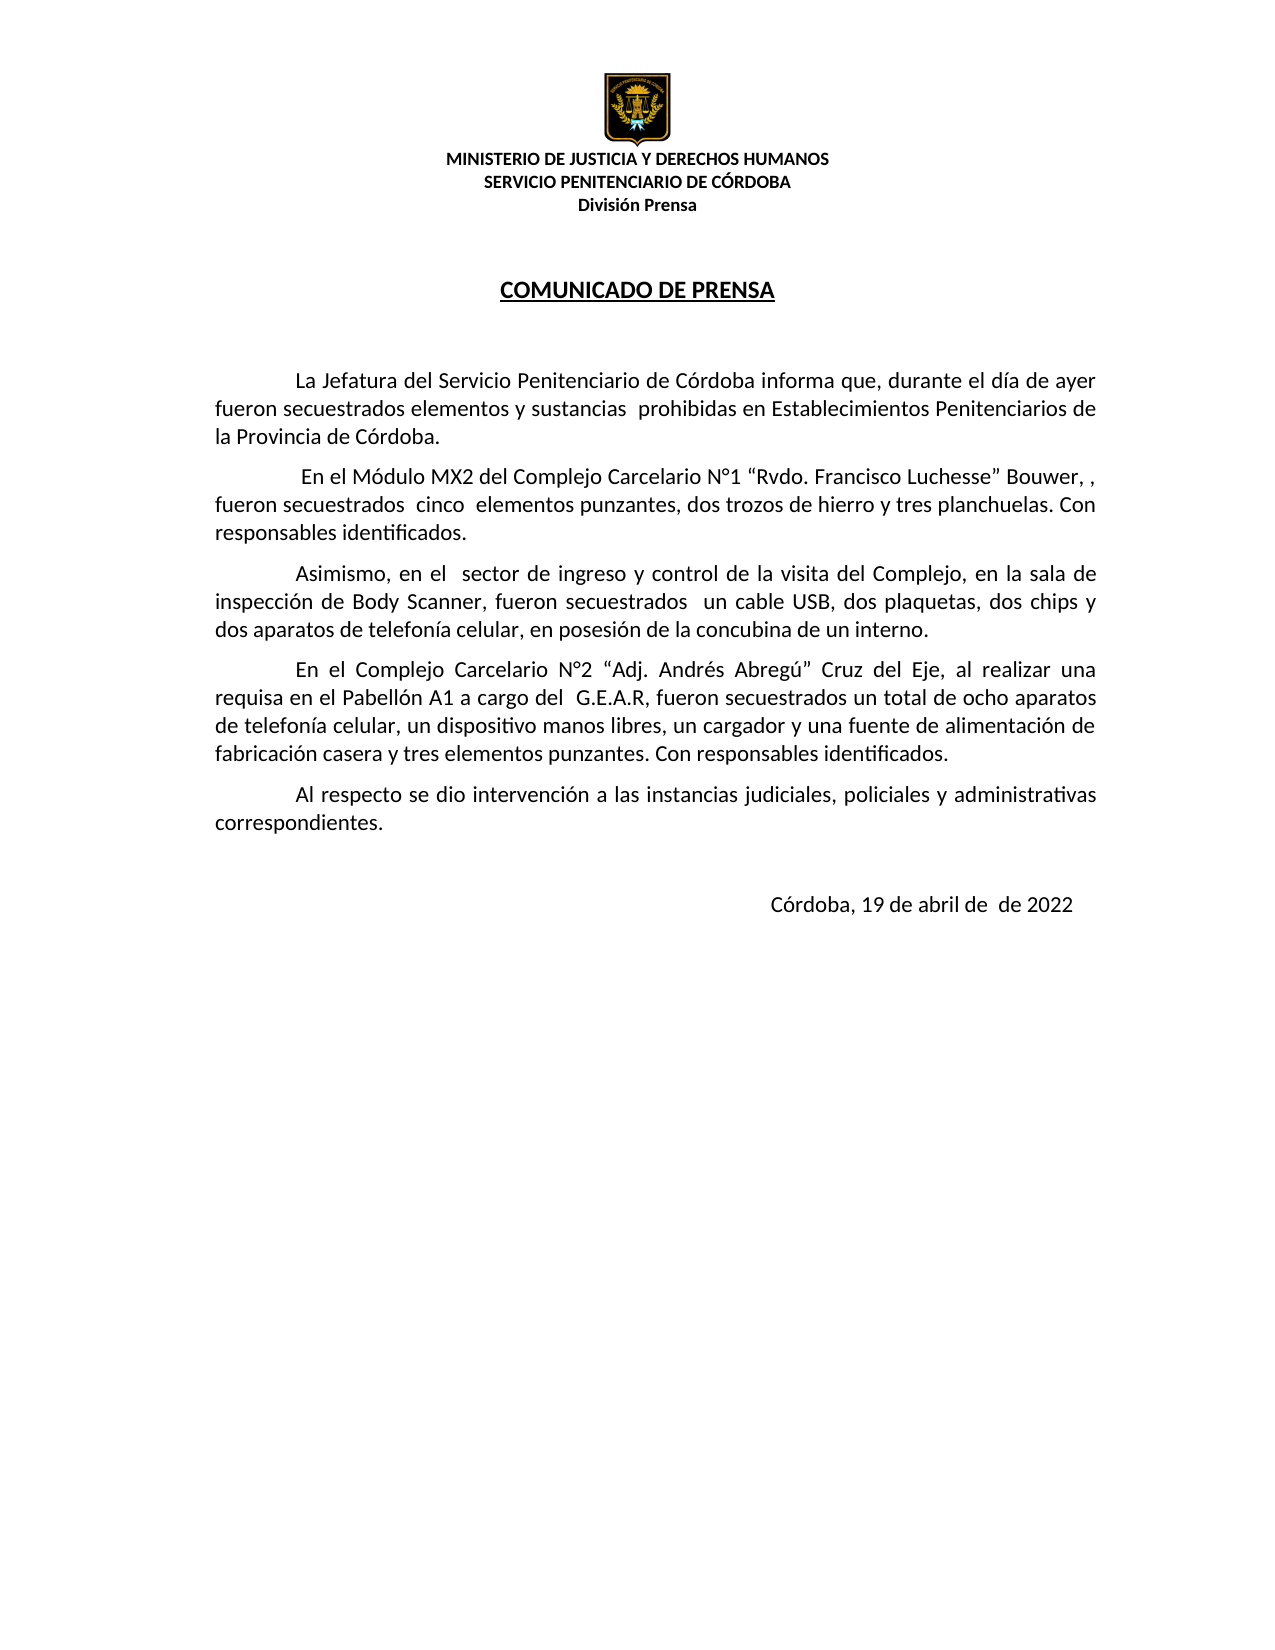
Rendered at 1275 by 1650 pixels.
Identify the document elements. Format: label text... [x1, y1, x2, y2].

picture [604, 73, 671, 147]
text En el Complejo Carcelario N°2 “Adj. Andrés Abregú” Cruz del Eje, al realizar una requisa en el Pabellón A1 a cargo del G.E.A.R, fueron secuestrados un total de ocho aparatos de telefonía celular, un dispositivo manos libres, un cargador y una fuente de alimentación de fabricación casera y tres elementos punzantes. Con responsables identificados. [215, 655, 1098, 767]
text La Jefatura del Servicio Penitenciario de Córdoba informa que, durante el día de ayer fueron secuestrados elementos y sustancias prohibidas en Establecimientos Penitenciarios de la Provincia de Córdoba. [215, 366, 1098, 450]
text Al respecto se dio intervención a las instancias judiciales, policiales y administrativas correspondientes. [215, 780, 1098, 836]
text En el Módulo MX2 del Complejo Carcelario N°1 “Rvdo. Francisco Luchesse” Bouwer, , fueron secuestrados cinco elementos punzantes, dos trozos de hierro y tres planchuelas. Con responsables identificados. [215, 462, 1098, 546]
text Córdoba, 19 de abril de de 2022 [693, 890, 1098, 918]
text Asimismo, en el sector de ingreso y control de la visita del Complejo, en la sala de inspección de Body Scanner, fueron secuestrados un cable USB, dos plaquetas, dos chips y dos aparatos de telefonía celular, en posesión de la concubina de un interno. [215, 559, 1098, 643]
title COMUNICADO DE PRENSA [177, 274, 1098, 305]
